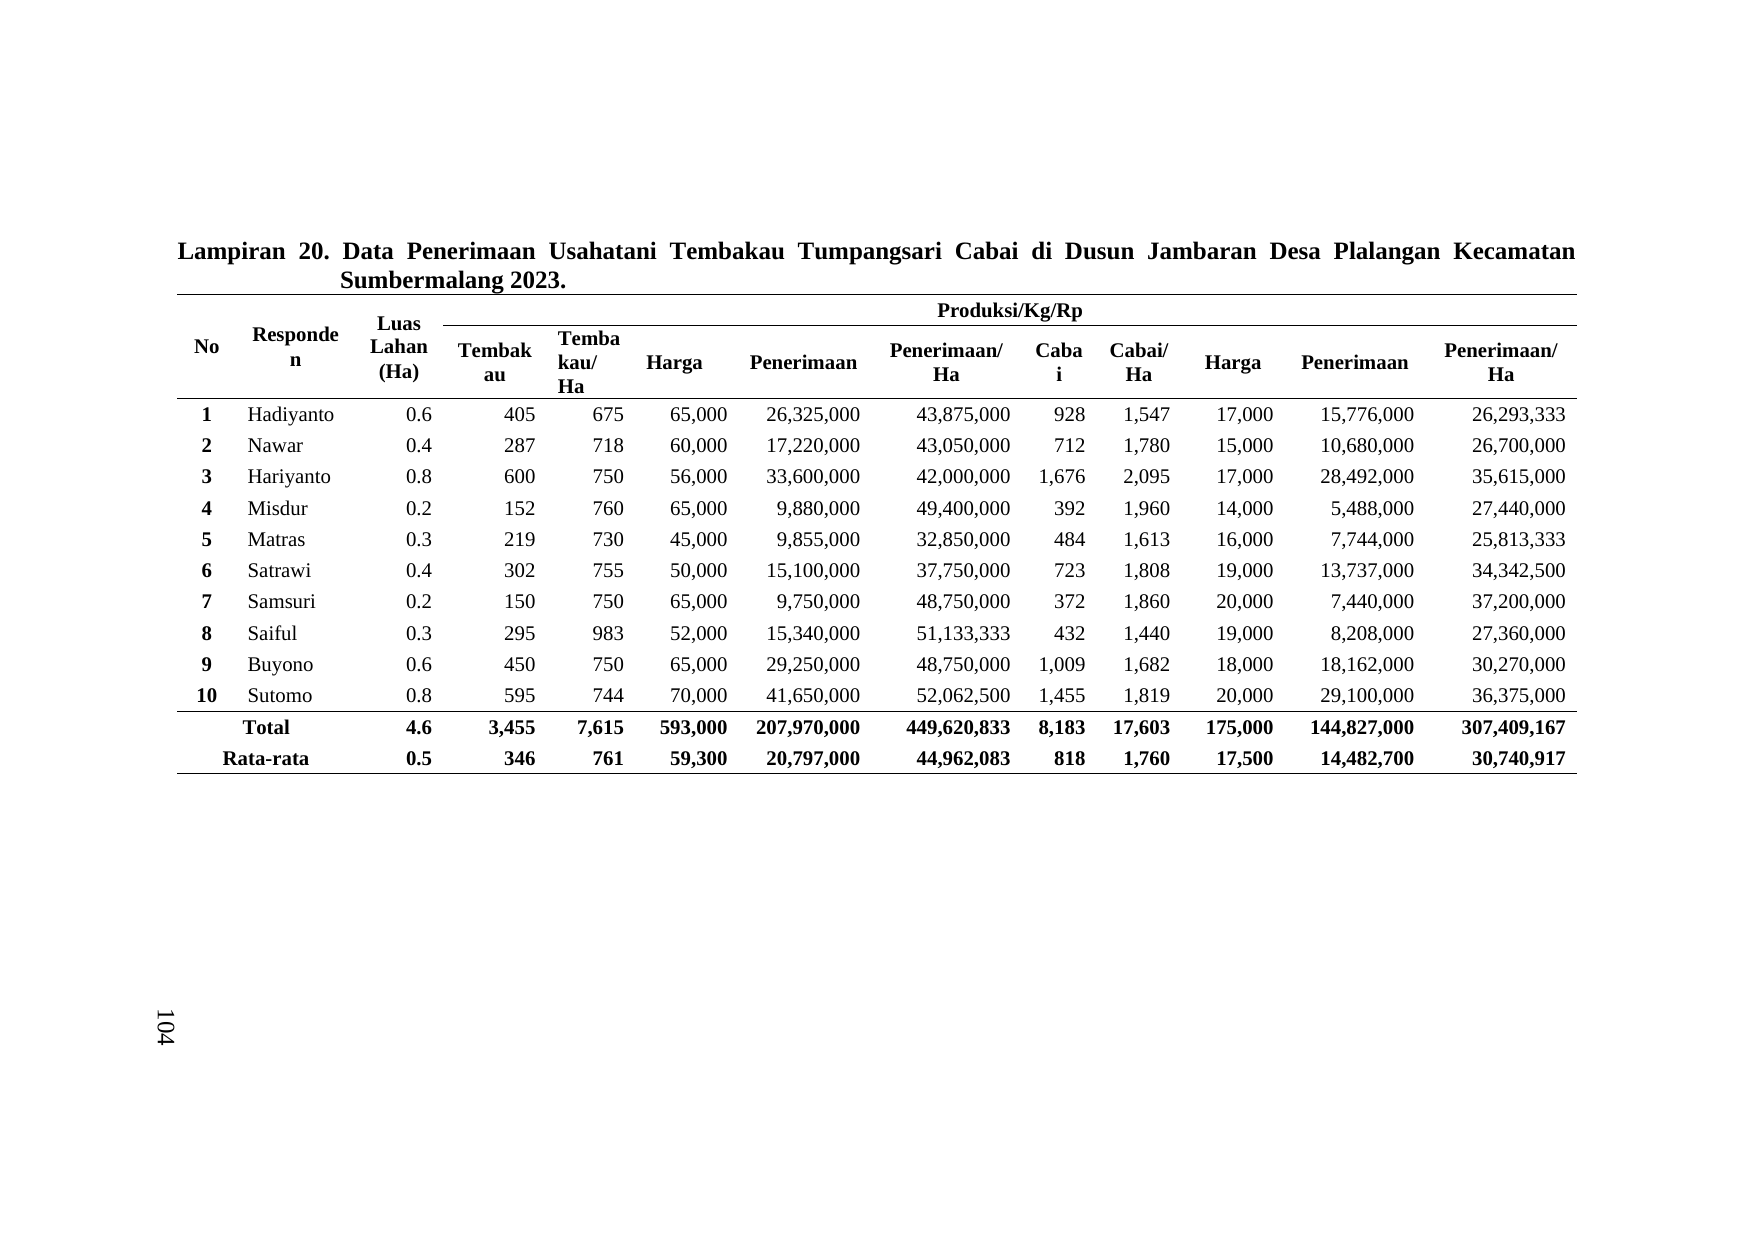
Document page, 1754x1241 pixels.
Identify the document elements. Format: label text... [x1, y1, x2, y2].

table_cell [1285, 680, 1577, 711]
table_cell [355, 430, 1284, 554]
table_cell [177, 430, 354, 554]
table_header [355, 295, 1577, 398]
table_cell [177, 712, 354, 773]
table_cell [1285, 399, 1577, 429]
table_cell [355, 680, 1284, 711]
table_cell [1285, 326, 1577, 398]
text Lampiran 20. Data Penerimaan Usahatani Tembakau Tumpangsari Cabai di Dusun Jambaran Desa Plalangan Kecamatan Sumbermalang 2023. [177, 236, 1577, 294]
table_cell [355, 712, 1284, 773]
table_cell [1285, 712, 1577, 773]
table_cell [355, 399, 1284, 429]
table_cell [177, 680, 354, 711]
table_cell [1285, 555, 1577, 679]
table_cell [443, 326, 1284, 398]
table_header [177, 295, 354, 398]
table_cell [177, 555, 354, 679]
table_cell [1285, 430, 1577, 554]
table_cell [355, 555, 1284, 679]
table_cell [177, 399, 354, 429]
